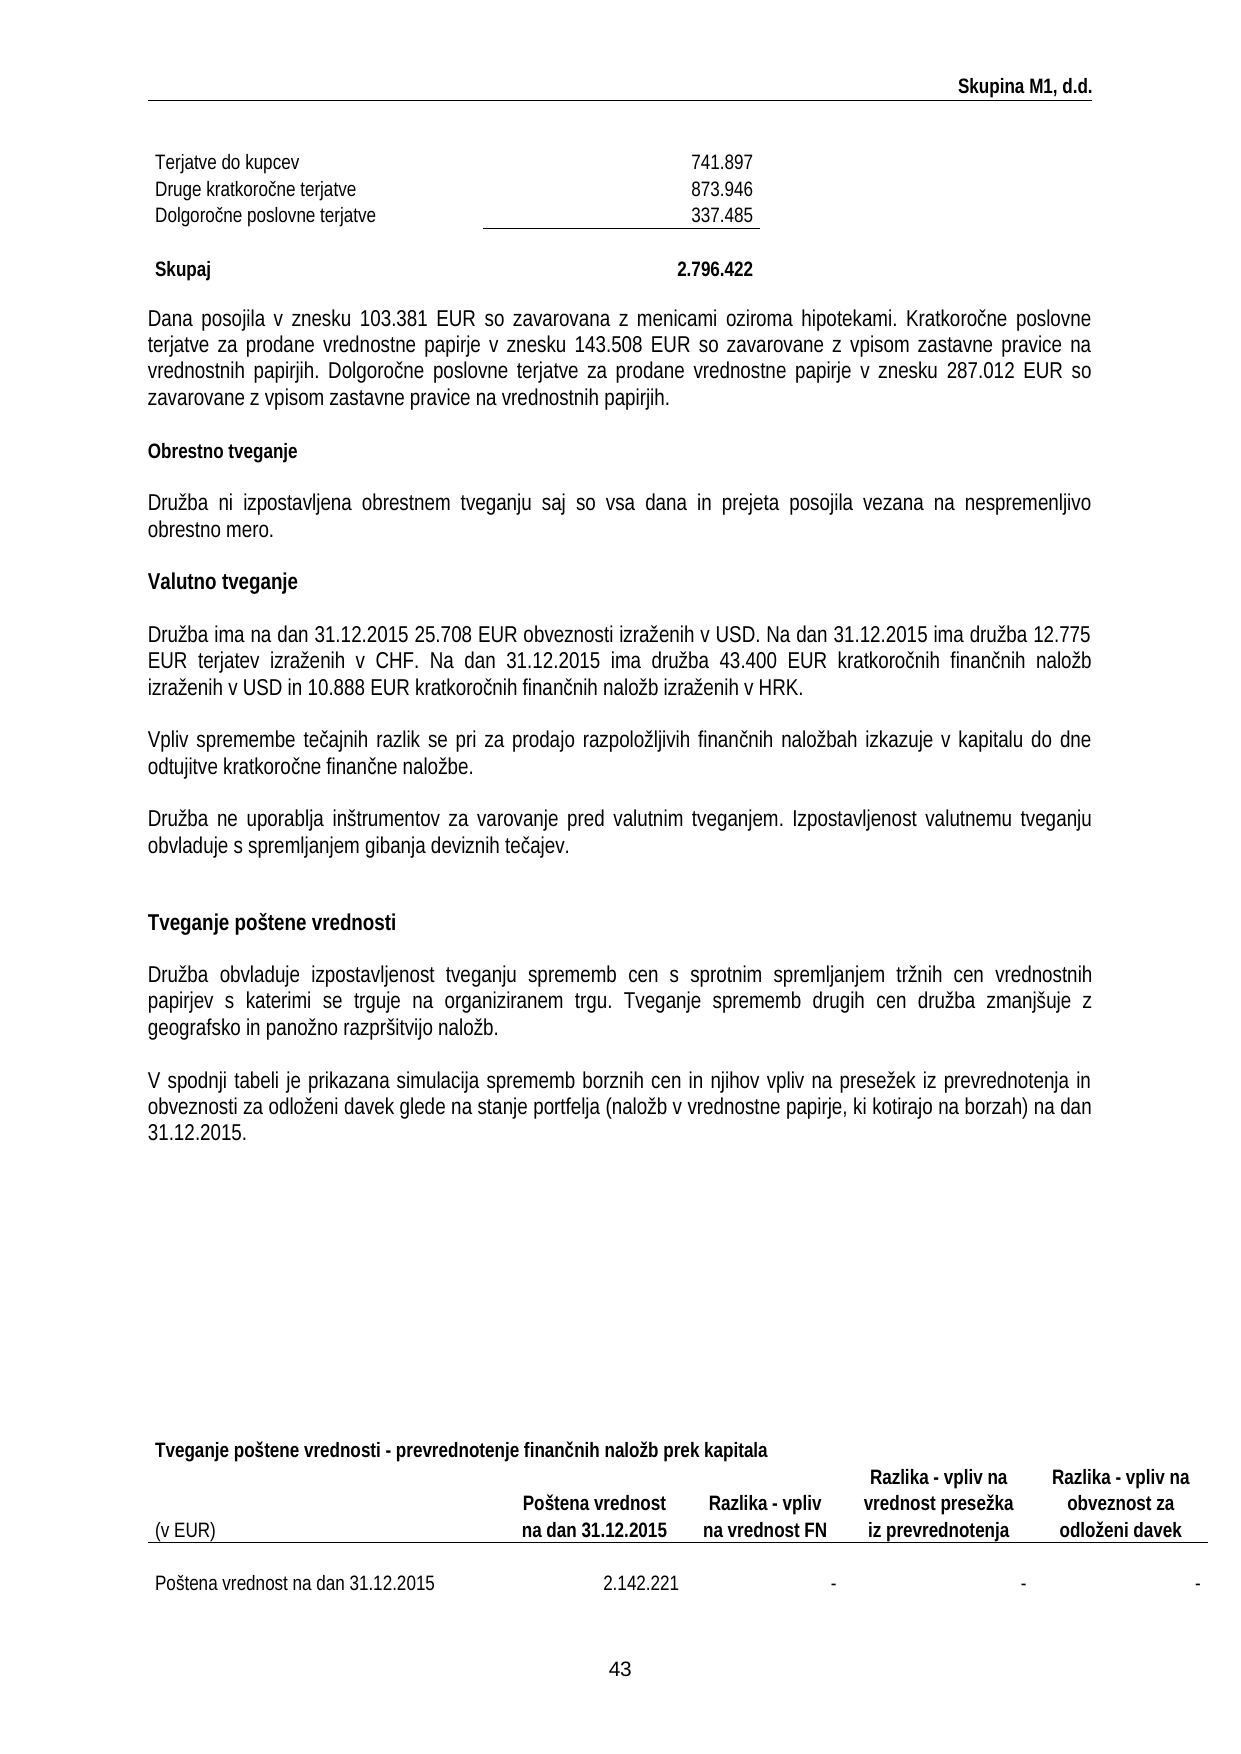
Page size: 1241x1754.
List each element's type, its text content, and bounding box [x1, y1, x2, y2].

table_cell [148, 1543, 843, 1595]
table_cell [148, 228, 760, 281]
text V spodnji tabeli je prikazana simulacija sprememb borznih cen in njihov vpliv na presežek iz prevrednotenja in obveznosti za odloženi davek glede na stanje portfelja (naložb v vrednostne papirje, ki kotirajo na borzah) na dan 31.12.2015. [148, 1067, 1092, 1146]
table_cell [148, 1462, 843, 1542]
text Družba ni izpostavljena obrestnem tveganju saj so vsa dana in prejeta posojila vezana na nespremenljivo obrestno mero. [148, 489, 1092, 542]
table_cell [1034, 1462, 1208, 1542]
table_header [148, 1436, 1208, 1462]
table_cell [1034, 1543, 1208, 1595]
text Družba ne uporablja inštrumentov za varovanje pred valutnim tveganjem. Izpostavljenost valutnemu tveganju obvladuje s spremljanjem gibanja deviznih tečajev. [148, 805, 1092, 858]
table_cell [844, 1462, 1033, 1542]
text Dana posojila v znesku 103.381 EUR so zavarovana z menicami oziroma hipotekami. Kratkoročne poslovne terjatve za prodane vrednostne papirje v znesku 143.508 EUR so zavarovane z vpisom zastavne pravice na vrednostnih papirjih. Dolgoročne poslovne terjatve za prodane vrednostne papirje v znesku 287.012 EUR so zavarovane z vpisom zastavne pravice na vrednostnih papirjih. [148, 304, 1092, 410]
text Tveganje poštene vrednosti [148, 908, 1092, 935]
text Družba obvladuje izpostavljenost tveganju sprememb cen s sprotnim spremljanjem tržnih cen vrednostnih papirjev s katerimi se trguje na organiziranem trgu. Tveganje sprememb drugih cen družba zmanjšuje z geografsko in panožno razpršitvijo naložb. [148, 961, 1092, 1040]
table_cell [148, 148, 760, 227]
text Družba ima na dan 31.12.2015 25.708 EUR obveznosti izraženih v USD. Na dan 31.12.2015 ima družba 12.775 EUR terjatev izraženih v CHF. Na dan 31.12.2015 ima družba 43.400 EUR kratkoročnih finančnih naložb izraženih v USD in 10.888 EUR kratkoročnih finančnih naložb izraženih v HRK. [148, 621, 1092, 700]
text Vpliv spremembe tečajnih razlik se pri za prodajo razpoložljivih finančnih naložbah izkazuje v kapitalu do dne odtujitve kratkoročne finančne naložbe. [148, 726, 1092, 779]
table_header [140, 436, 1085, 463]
text Valutno tveganje [148, 568, 1092, 594]
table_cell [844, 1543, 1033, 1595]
